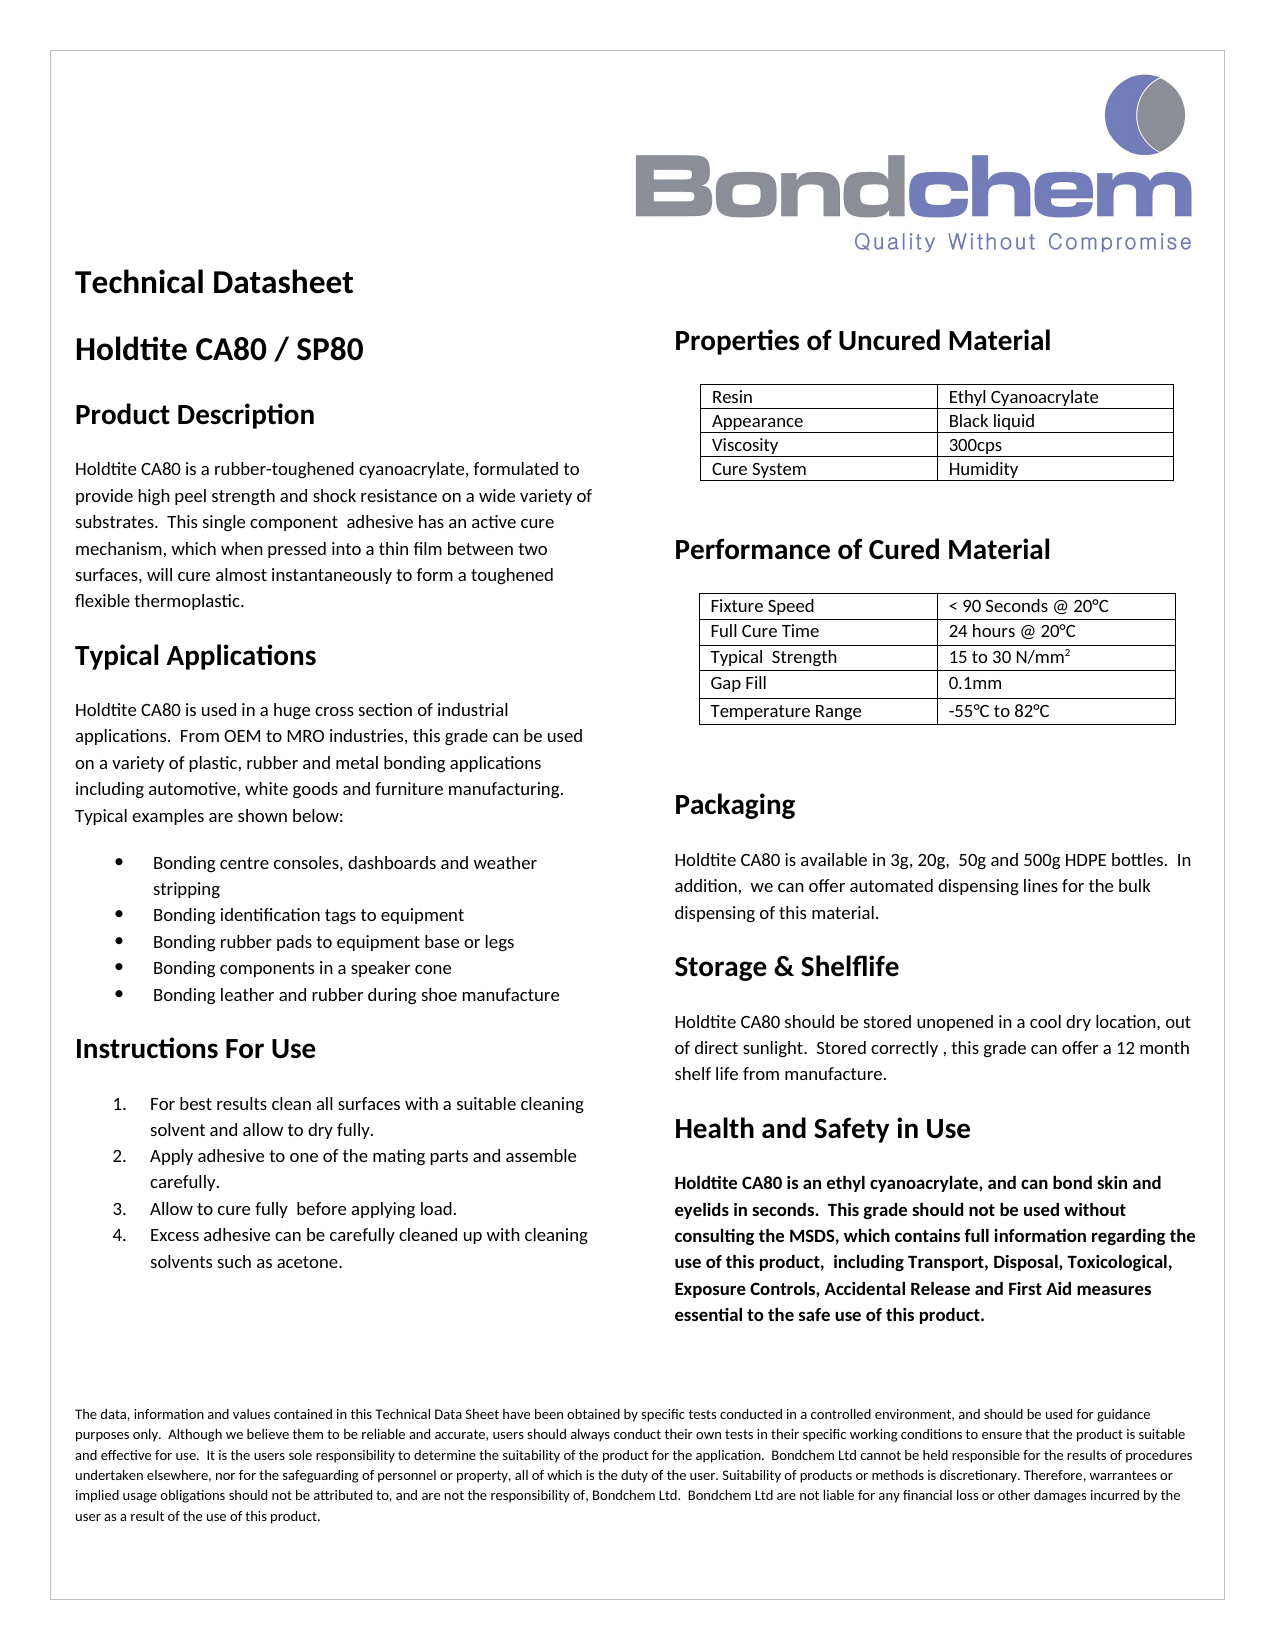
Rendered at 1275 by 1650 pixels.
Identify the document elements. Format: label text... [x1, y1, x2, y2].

text Instructions For Use [75, 1030, 601, 1066]
table_header Resin [701, 385, 937, 408]
text Typical Applications [75, 637, 601, 672]
table_cell Cure System [701, 457, 937, 480]
text Holdtite CA80 should be stored unopened in a cool dry location, out of direct sunlight. Stored correctly , this grade can offer a 12 month shelf life from manufacture. [674, 1010, 1200, 1085]
text Storage & Shelflife [674, 948, 1200, 984]
text Product Description [75, 396, 601, 431]
text Holdtite CA80 is a rubber-toughened cyanoacrylate, formulated to provide high peel strength and shock resistance on a wide variety of substrates. This single component adhesive has an active cure mechanism, which when pressed into a thin film between two surfaces, will cure almost instantaneously to form a toughened flexible thermoplastic. [75, 458, 601, 612]
table_cell Full Cure Time [700, 620, 937, 644]
text Holdtite CA80 is available in 3g, 20g, 50g and 500g HDPE bottles. In addition, we can offer automated dispensing lines for the bulk dispensing of this material. [674, 848, 1200, 924]
table_cell Gap Fill [700, 671, 937, 698]
list Bonding centre consoles, dashboards and weather stripping [115, 851, 601, 900]
table_cell Black liquid [938, 409, 1173, 432]
picture [626, 73, 1200, 261]
table_cell 24 hours @ 20°C [938, 620, 1175, 644]
list For best results clean all surfaces with a suitable cleaning solvent and allow to dry fully. [112, 1092, 601, 1141]
table_cell 15 to 30 N/mm2 [938, 646, 1175, 670]
list Allow to cure fully before applying load. [112, 1197, 601, 1220]
list Bonding rubber pads to equipment base or legs [115, 930, 601, 953]
table_cell 300cps [938, 433, 1173, 456]
table_cell -55°C to 82°C [938, 699, 1175, 723]
text Properties of Uncured Material [674, 322, 1200, 358]
table_cell 0.1mm [938, 671, 1175, 698]
table_cell Typical Strength [700, 646, 937, 670]
table_header Ethyl Cyanoacrylate [938, 385, 1173, 408]
text Holdtite CA80 is an ethyl cyanoacrylate, and can bond skin and eyelids in seconds. This grade should not be used without consulting the MSDS, which contains full information regarding the use of this product, including Transport, Disposal, Toxicological, Exposure Controls, Accidental Release and First Aid measures essential to the safe use of this product. [674, 1171, 1200, 1326]
table_cell Temperature Range [700, 699, 937, 723]
table_cell Appearance [701, 409, 937, 432]
table_cell Humidity [938, 457, 1173, 480]
text Packaging [674, 786, 1200, 822]
table_cell Viscosity [701, 433, 937, 456]
list Bonding components in a speaker cone [115, 956, 601, 979]
list Bonding leather and rubber during shoe manufacture [115, 983, 601, 1006]
text Holdtite CA80 is used in a huge cross section of industrial applications. From OEM to MRO industries, this grade can be used on a variety of plastic, rubber and metal bonding applications including automotive, white goods and furniture manufacturing. Typical examples are shown below: [75, 698, 601, 827]
text Technical Datasheet [75, 261, 601, 301]
list Bonding identification tags to equipment [115, 904, 601, 927]
table_header Fixture Speed [700, 594, 937, 619]
text Holdtite CA80 / SP80 [75, 328, 601, 369]
list Apply adhesive to one of the mating parts and assemble carefully. [112, 1144, 601, 1194]
table_header < 90 Seconds @ 20°C [938, 594, 1175, 619]
text Health and Safety in Use [674, 1110, 1200, 1145]
list Excess adhesive can be carefully cleaned up with cleaning solvents such as acetone. [112, 1223, 601, 1273]
text Performance of Cured Material [674, 531, 1200, 567]
